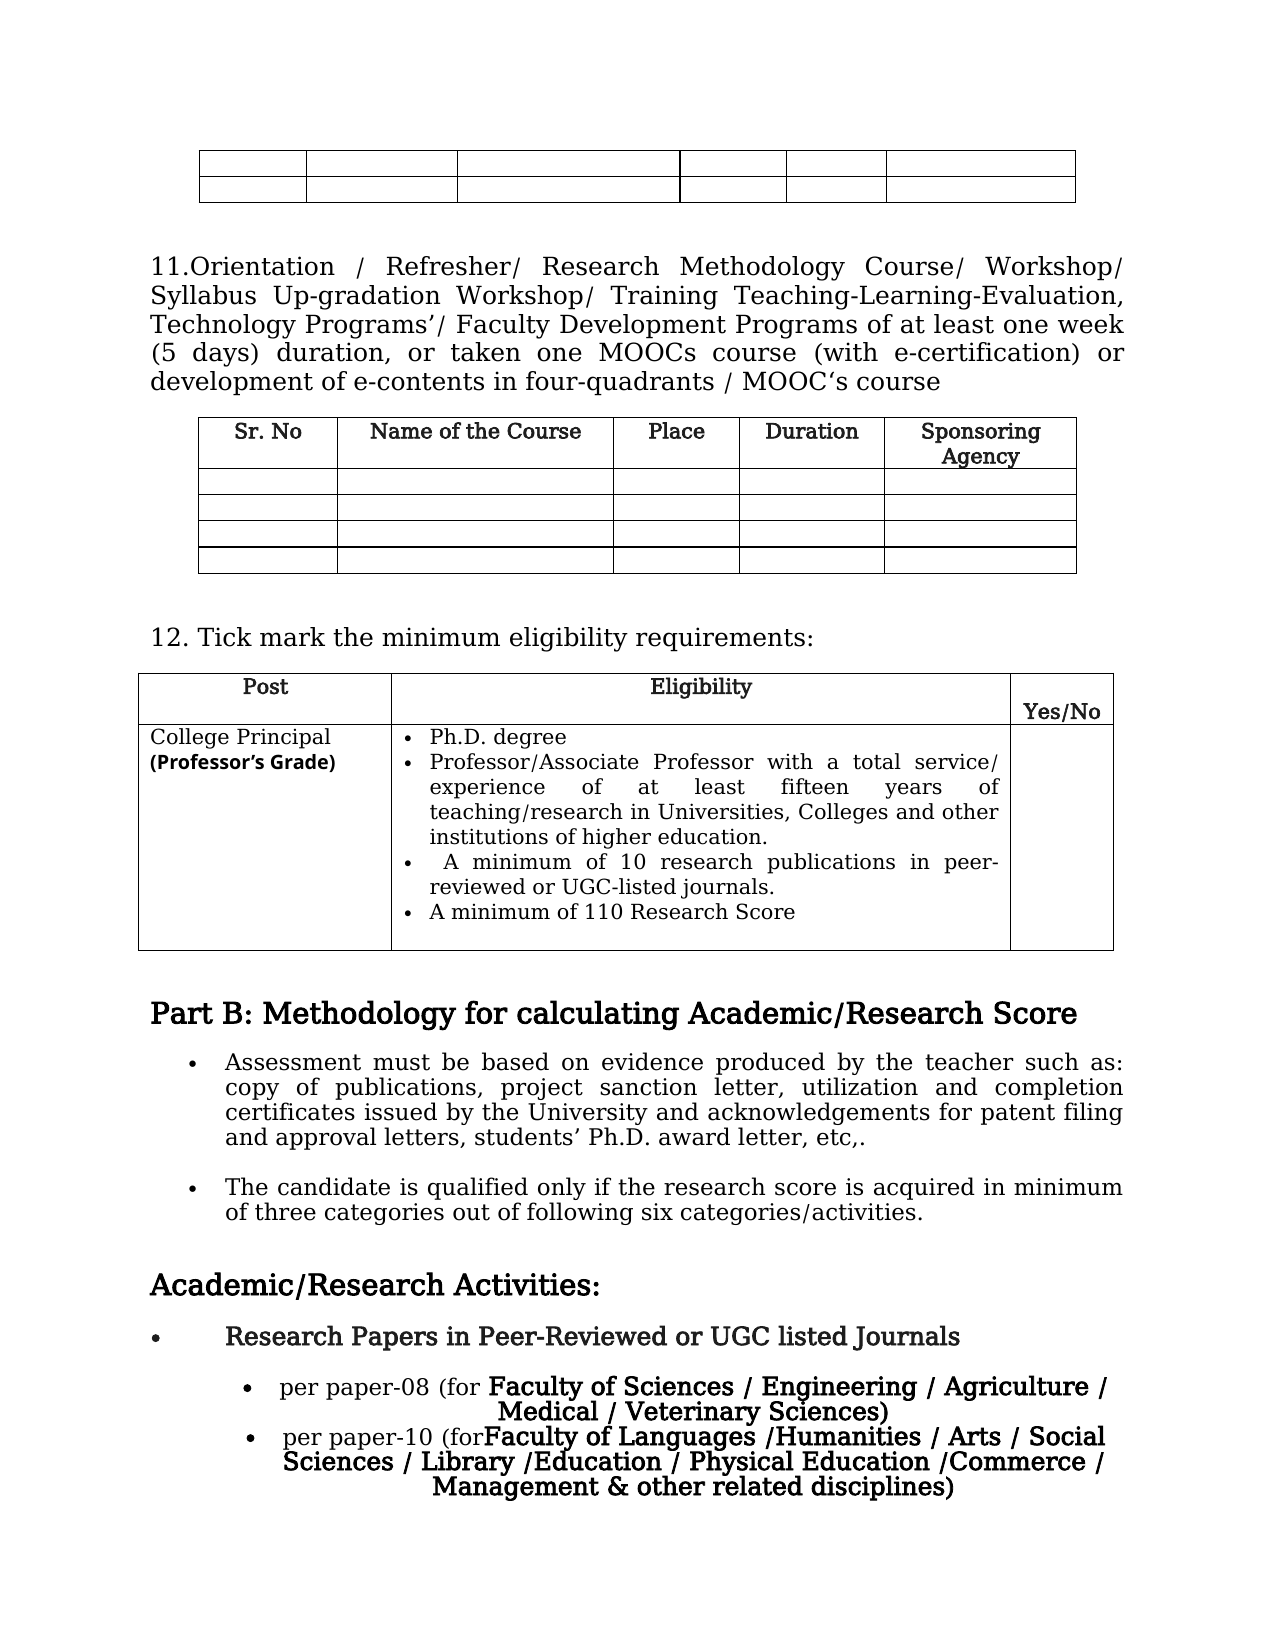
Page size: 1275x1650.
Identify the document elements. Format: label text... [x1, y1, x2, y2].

table_header Eligibility [392, 674, 1010, 724]
table_cell [338, 521, 613, 546]
text 11.Orientation / Refresher/ Research Methodology Course/ Workshop/ Syllabus Up-gradation Workshop/ Training Teaching-Learning-Evaluation, Technology Programs’/ Faculty Development Programs of at least one week (5 days) duration, or taken one MOOCs course (with e-certification) or development of e-contents in four-quadrants / MOOC‘s course [150, 253, 1125, 396]
table_header Sr. No [199, 418, 337, 468]
table_cell [338, 495, 613, 520]
list per paper-08 (for Faculty of Sciences / Engineering / Agriculture / Medical / Veterinary Sciences) [225, 1375, 1125, 1425]
table_cell [887, 151, 1075, 176]
table_cell [740, 469, 884, 494]
table_cell [200, 151, 306, 176]
text Academic/Research Activities: [299, 1275, 1125, 1300]
list Assessment must be based on evidence produced by the teacher such as: copy of publications, project sanction letter, utilization and completion certificates issued by the University and acknowledgements for patent filing and approval letters, students’ Ph.D. award letter, etc,. [187, 1050, 1125, 1150]
table_cell [199, 469, 337, 494]
table_header Post [139, 674, 391, 724]
text Academic/Research Activities: [150, 1275, 302, 1300]
table_cell [458, 177, 679, 202]
table_header Duration [740, 418, 884, 468]
text Part B: Methodology for calculating Academic/Research Score [150, 1000, 1125, 1029]
table_cell [199, 495, 337, 520]
list Research Papers in Peer-Reviewed or UGC listed Journals [150, 1325, 1125, 1350]
table_header Name of the Course [338, 418, 613, 468]
table_header Place [614, 418, 739, 468]
table_cell College Principal (Professor’s Grade) [139, 725, 391, 950]
table_cell [885, 548, 1076, 572]
text 12. Tick mark the minimum eligibility requirements: [150, 623, 1125, 652]
table_cell [338, 469, 613, 494]
table_cell [887, 177, 1075, 202]
table_header Sponsoring Agency [885, 418, 1076, 468]
list per paper-10 (forFaculty of Languages /Humanities / Arts / Social Sciences / Library /Education / Physical Education /Commerce / Management & other related disciplines) [225, 1425, 1125, 1500]
table_cell [740, 495, 884, 520]
table_header Yes/No [1011, 674, 1113, 724]
table_cell [458, 151, 679, 176]
table_cell [681, 177, 786, 202]
table_cell [199, 521, 337, 546]
table_cell [787, 177, 886, 202]
table_cell [614, 521, 739, 546]
table_cell [614, 469, 739, 494]
table_cell [885, 495, 1076, 520]
table_cell [885, 469, 1076, 494]
table_cell [307, 177, 457, 202]
table_cell [614, 548, 739, 572]
table_cell [307, 151, 457, 176]
table_cell [614, 495, 739, 520]
table_cell [787, 151, 886, 176]
table_cell [740, 521, 884, 546]
table_cell [1011, 725, 1113, 950]
table_cell Ph.D. degree Professor/Associate Professor with a total service/ experience of at least fifteen years of teaching/research in Universities, Colleges and other institutions of higher education. A minimum of 10 research publications in peer-reviewed or UGC-listed journals. A minimum of 110 Research Score [392, 725, 1010, 950]
table_cell [338, 548, 613, 572]
list The candidate is qualified only if the research score is acquired in minimum of three categories out of following six categories/activities. [187, 1175, 1125, 1225]
table_cell [681, 151, 786, 176]
table_cell [200, 177, 306, 202]
table_cell [885, 521, 1076, 546]
table_cell [740, 548, 884, 572]
table_cell [199, 548, 337, 572]
